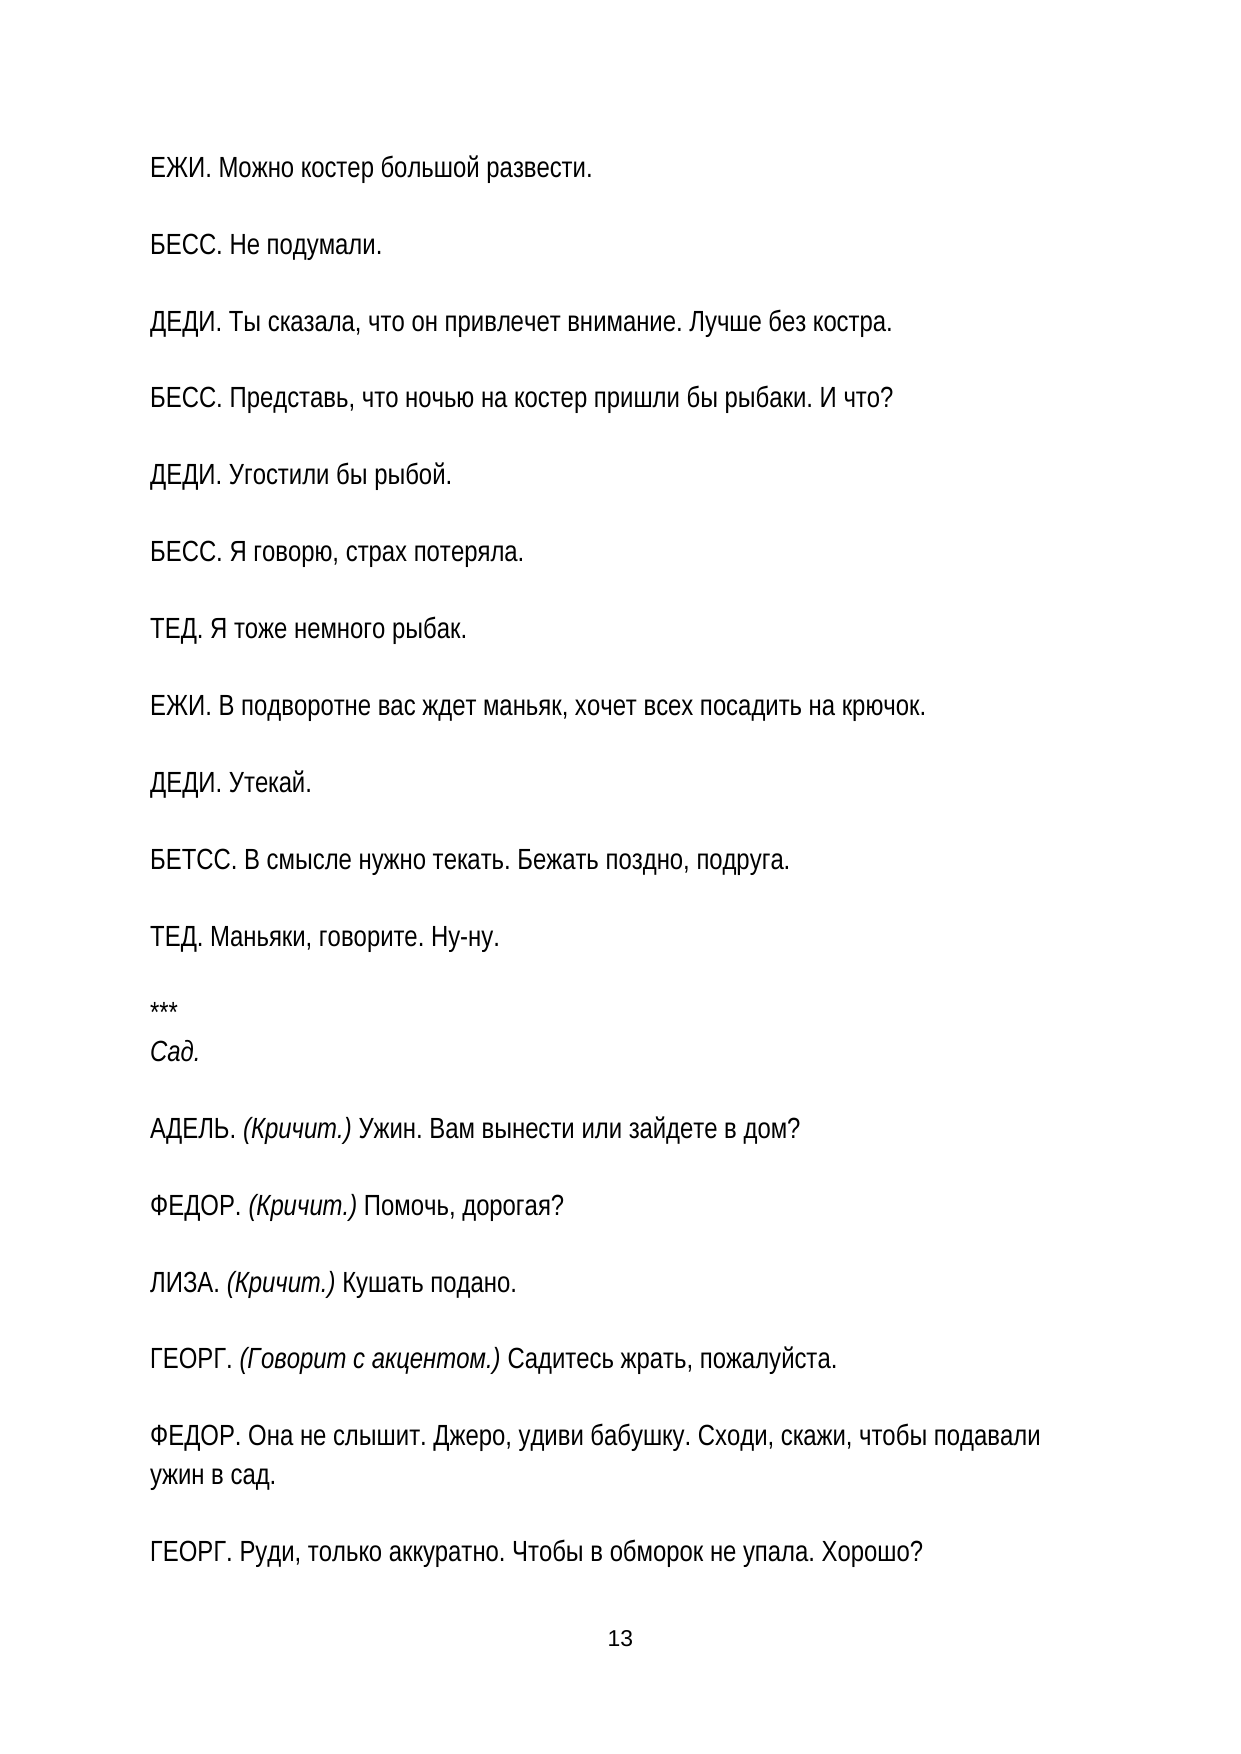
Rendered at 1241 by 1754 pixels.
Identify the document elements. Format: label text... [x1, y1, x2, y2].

text ЛИЗА. (Кричит.) Кушать подано. [150, 1265, 1090, 1298]
text ДЕДИ. Ты сказала, что он привлечет внимание. Лучше без костра. [150, 304, 1090, 337]
text БЕТСС. В смысле нужно текать. Бежать поздно, подруга. [150, 842, 1090, 875]
text ФЕДОР. Она не слышит. Джеро, удиви бабушку. Сходи, скажи, чтобы подавали ужин в сад. [150, 1418, 1090, 1490]
text БЕСС. Представь, что ночью на костер пришли бы рыбаки. И что? [150, 381, 1090, 414]
text БЕСС. Не подумали. [150, 227, 1090, 260]
text ЕЖИ. В подворотне вас ждет маньяк, хочет всех посадить на крючок. [150, 688, 1090, 722]
text БЕСС. Я говорю, страх потеряла. [150, 534, 1090, 568]
text ТЕД. Маньяки, говорите. Ну-ну. [150, 919, 1090, 952]
text ЕЖИ. Можно костер большой развести. [150, 150, 1090, 183]
text ГЕОРГ. Руди, только аккуратно. Чтобы в обморок не упала. Хорошо? [150, 1534, 1090, 1567]
text АДЕЛЬ. (Кричит.) Ужин. Вам вынести или зайдете в дом? [150, 1111, 1090, 1144]
text ДЕДИ. Угостили бы рыбой. [150, 457, 1090, 491]
text ТЕД. Я тоже немного рыбак. [150, 611, 1090, 645]
text ГЕОРГ. (Говорит с акцентом.) Садитесь жрать, пожалуйста. [150, 1342, 1090, 1375]
text ФЕДОР. (Кричит.) Помочь, дорогая? [150, 1188, 1090, 1221]
text *** [150, 996, 1090, 1029]
text ДЕДИ. Утекай. [150, 765, 1090, 798]
text Сад. [150, 1034, 1090, 1067]
